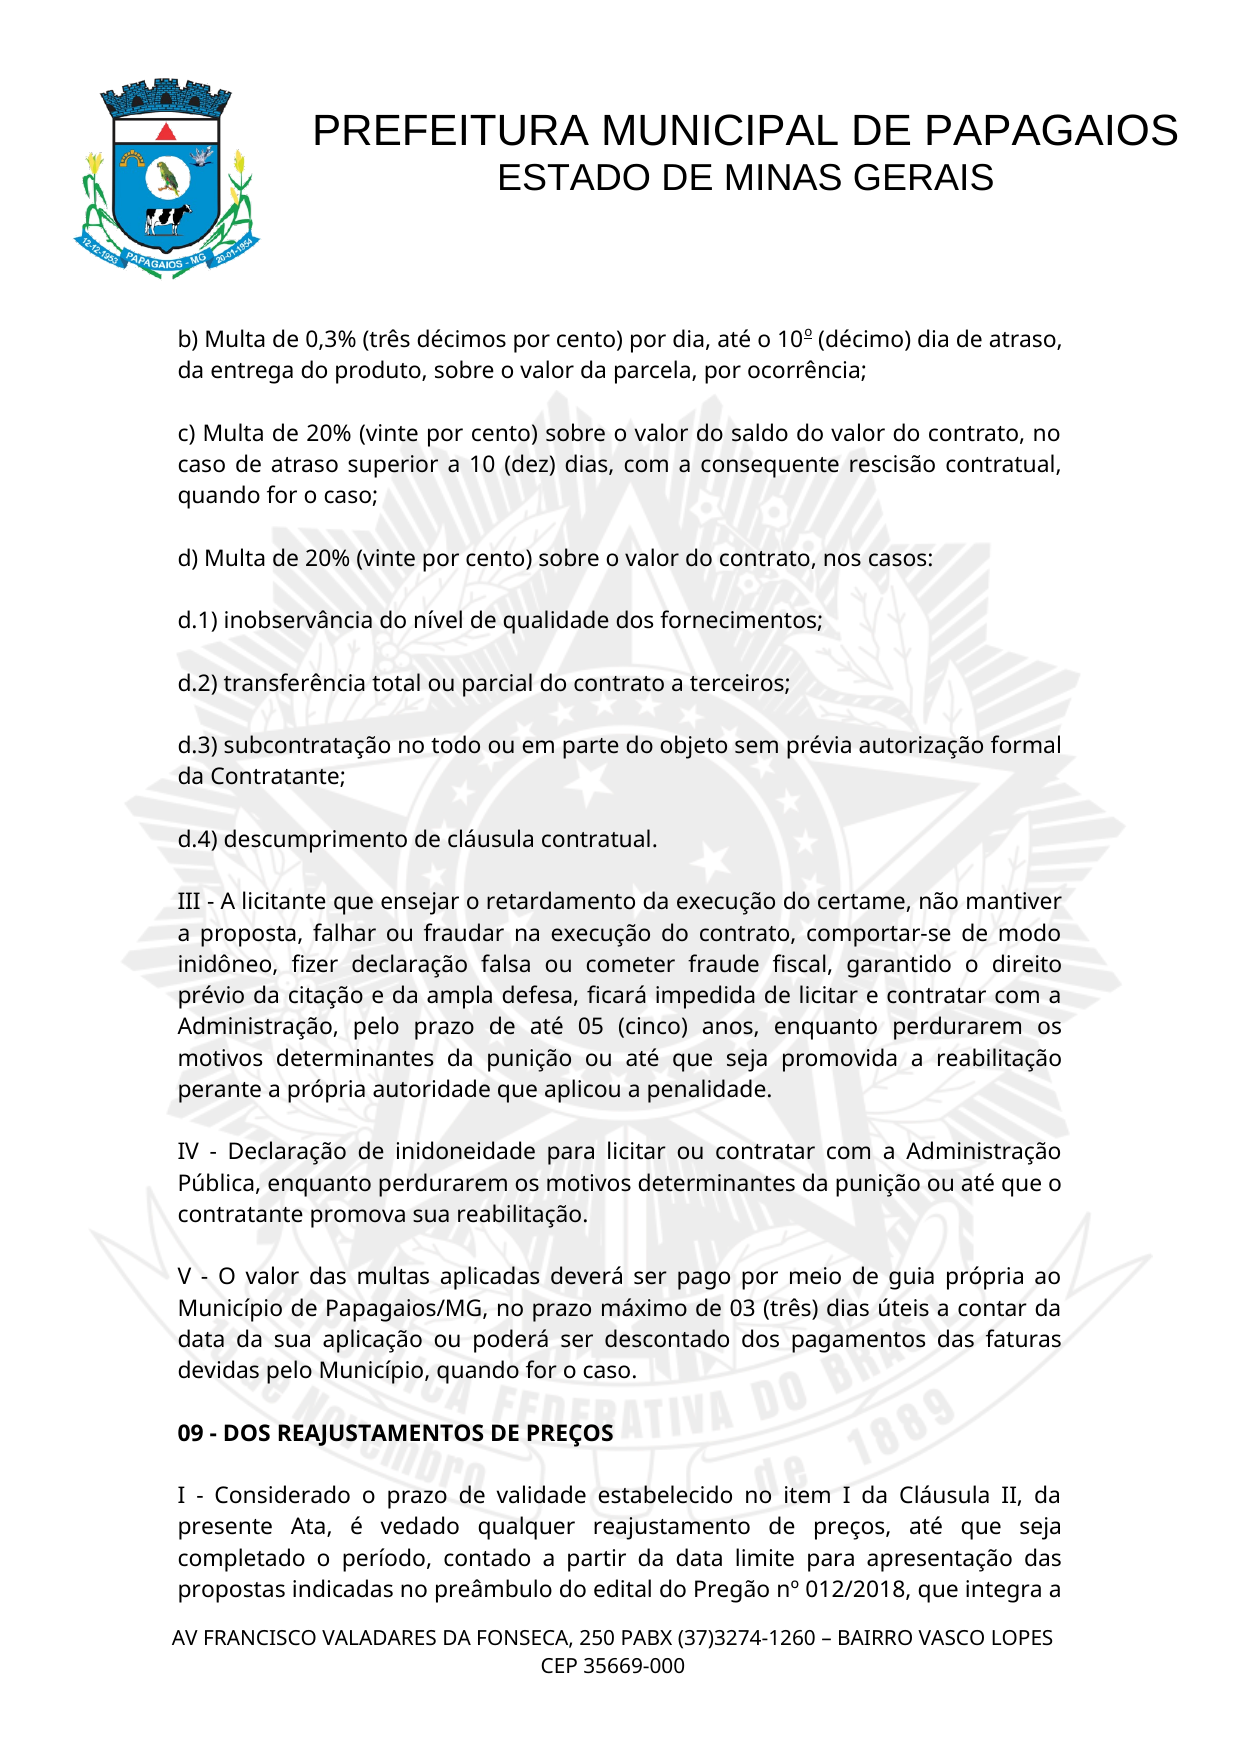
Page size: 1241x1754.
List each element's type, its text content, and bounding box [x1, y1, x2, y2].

picture [88, 390, 1153, 1539]
text d.4) descumprimento de cláusula contratual. [177, 823, 1063, 854]
text d) Multa de 20% (vinte por cento) sobre o valor do contrato, nos casos: [177, 542, 1063, 573]
text c) Multa de 20% (vinte por cento) sobre o valor do saldo do valor do contrato, no caso de atraso superior a 10 (dez) dias, com a consequente rescisão contratual, quando for o caso; [177, 417, 1063, 510]
text 09 - DOS REAJUSTAMENTOS DE PREÇOS [177, 1417, 1063, 1448]
text IV - Declaração de inidoneidade para licitar ou contratar com a Administração Pública, enquanto perdurarem os motivos determinantes da punição ou até que o contratante promova sua reabilitação. [177, 1135, 1063, 1229]
text d.3) subcontratação no todo ou em parte do objeto sem prévia autorização formal da Contratante; [177, 729, 1063, 792]
text d.1) inobservância do nível de qualidade dos fornecimentos; [177, 604, 1063, 635]
text III - A licitante que ensejar o retardamento da execução do certame, não mantiver a proposta, falhar ou fraudar na execução do contrato, comportar-se de modo inidôneo, fizer declaração falsa ou cometer fraude fiscal, garantido o direito prévio da citação e da ampla defesa, ficará impedida de licitar e contratar com a Administração, pelo prazo de até 05 (cinco) anos, enquanto perdurarem os motivos determinantes da punição ou até que seja promovida a reabilitação perante a própria autoridade que aplicou a penalidade. [177, 885, 1063, 1104]
text V - O valor das multas aplicadas deverá ser pago por meio de guia própria ao Município de Papagaios/MG, no prazo máximo de 03 (três) dias úteis a contar da data da sua aplicação ou poderá ser descontado dos pagamentos das faturas devidas pelo Município, quando for o caso. [177, 1260, 1063, 1385]
picture [72, 73, 262, 281]
text b) Multa de 0,3% (três décimos por cento) por dia, até o 10o (décimo) dia de atraso, da entrega do produto, sobre o valor da parcela, por ocorrência; [177, 323, 1063, 385]
text d.2) transferência total ou parcial do contrato a terceiros; [177, 667, 1063, 698]
